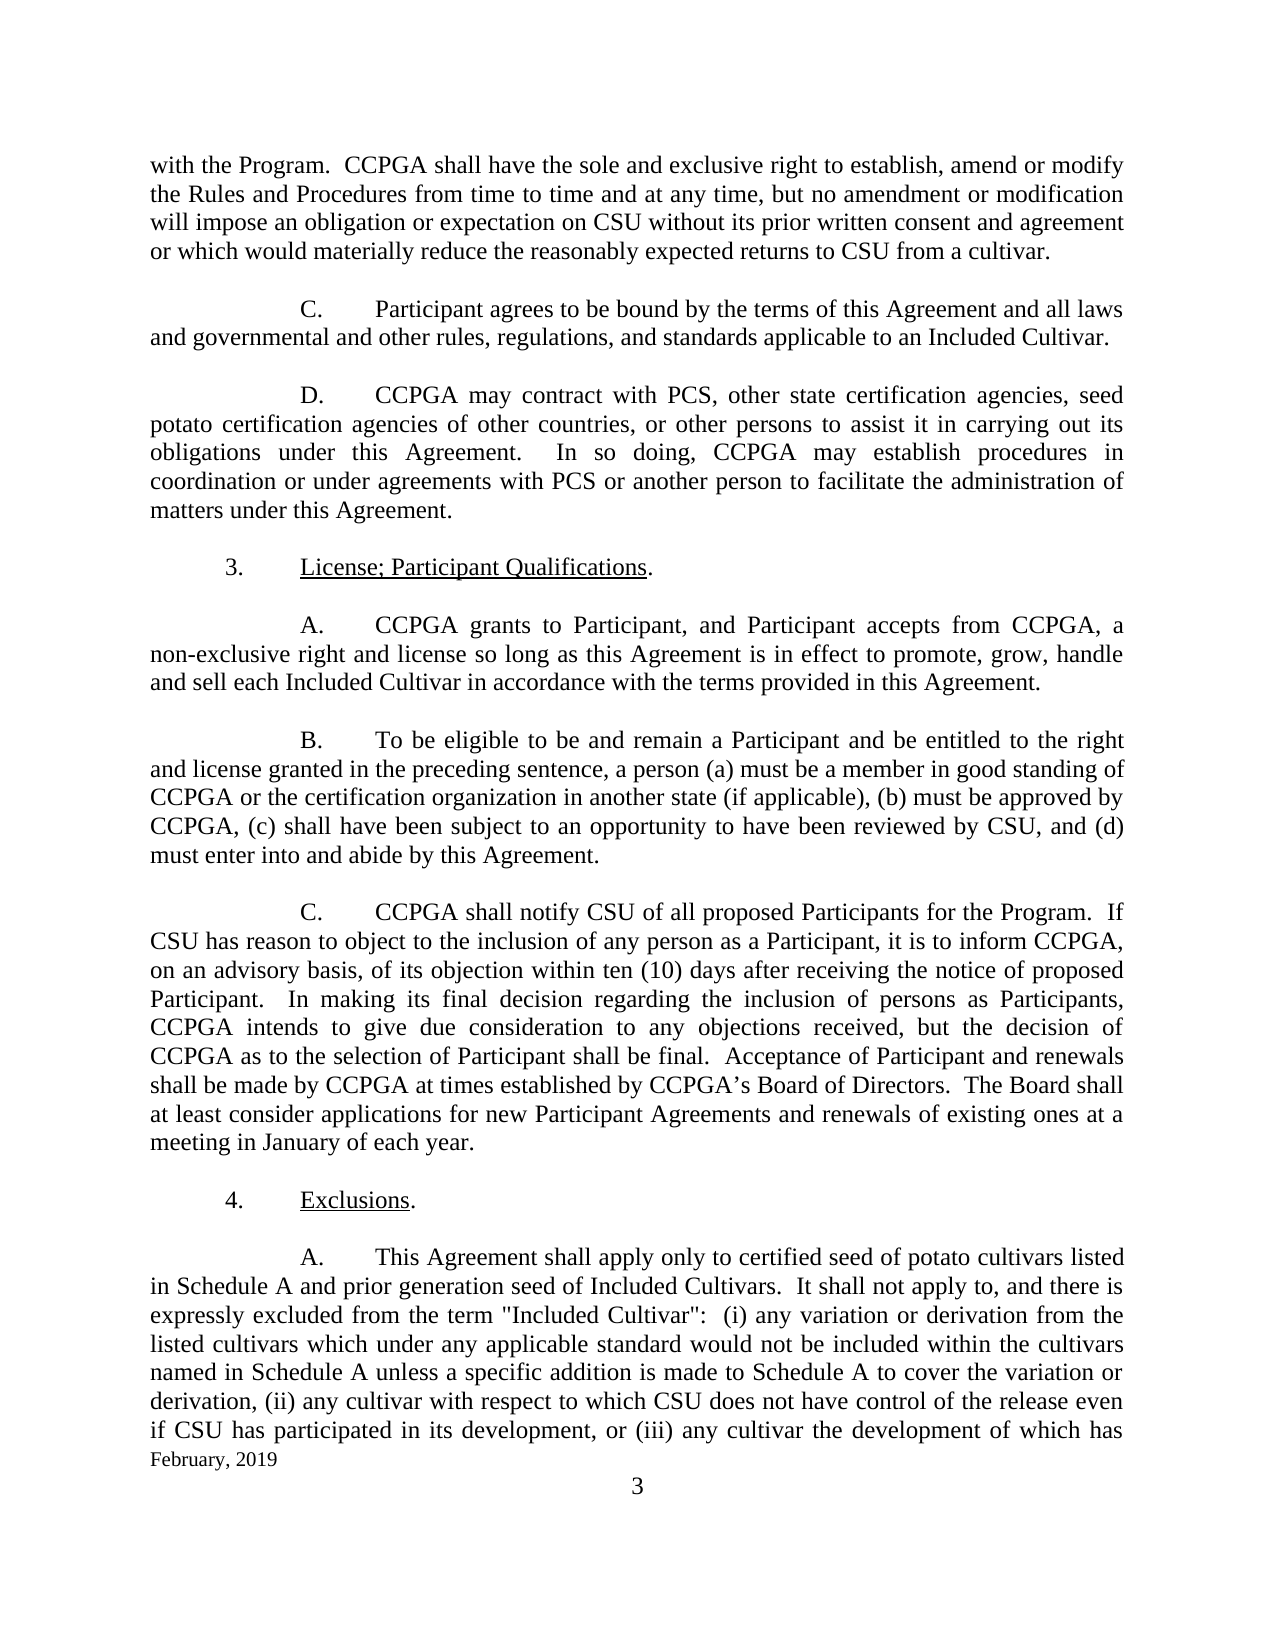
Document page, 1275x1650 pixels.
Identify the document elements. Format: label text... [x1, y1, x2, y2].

list C. Participant agrees to be bound by the terms of this Agreement and all laws and governmental and other rules, regulations, and standards applicable to an Included Cultivar. [150, 294, 1125, 351]
text C. CCPGA shall notify CSU of all proposed Participants for the Program. If CSU has reason to object to the inclusion of any person as a Participant, it is to inform CCPGA, on an advisory basis, of its objection within ten (10) days after receiving the notice of proposed Participant. In making its final decision regarding the inclusion of persons as Participants, CCPGA intends to give due consideration to any objections received, but the decision of CCPGA as to the selection of Participant shall be final. Acceptance of Participant and renewals shall be made by CCPGA at times established by CCPGA’s Board of Directors. The Board shall at least consider applications for new Participant Agreements and renewals of existing ones at a meeting in January of each year. [150, 897, 1125, 1156]
list 4. Exclusions. [150, 1185, 1125, 1214]
text A. CCPGA grants to Participant, and Participant accepts from CCPGA, a non-exclusive right and license so long as this Agreement is in effect to promote, grow, handle and sell each Included Cultivar in accordance with the terms provided in this Agreement. [150, 610, 1125, 696]
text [150, 150, 1125, 265]
list 3. License; Participant Qualifications. [150, 552, 1125, 581]
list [150, 1242, 1125, 1444]
text D. CCPGA may contract with PCS, other state certification agencies, seed potato certification agencies of other countries, or other persons to assist it in carrying out its obligations under this Agreement. In so doing, CCPGA may establish procedures in coordination or under agreements with PCS or another person to facilitate the administration of matters under this Agreement. [150, 380, 1125, 524]
text B. To be eligible to be and remain a Participant and be entitled to the right and license granted in the preceding sentence, a person (a) must be a member in good standing of CCPGA or the certification organization in another state (if applicable), (b) must be approved by CCPGA, (c) shall have been subject to an opportunity to have been reviewed by CSU, and (d) must enter into and abide by this Agreement. [150, 725, 1125, 869]
